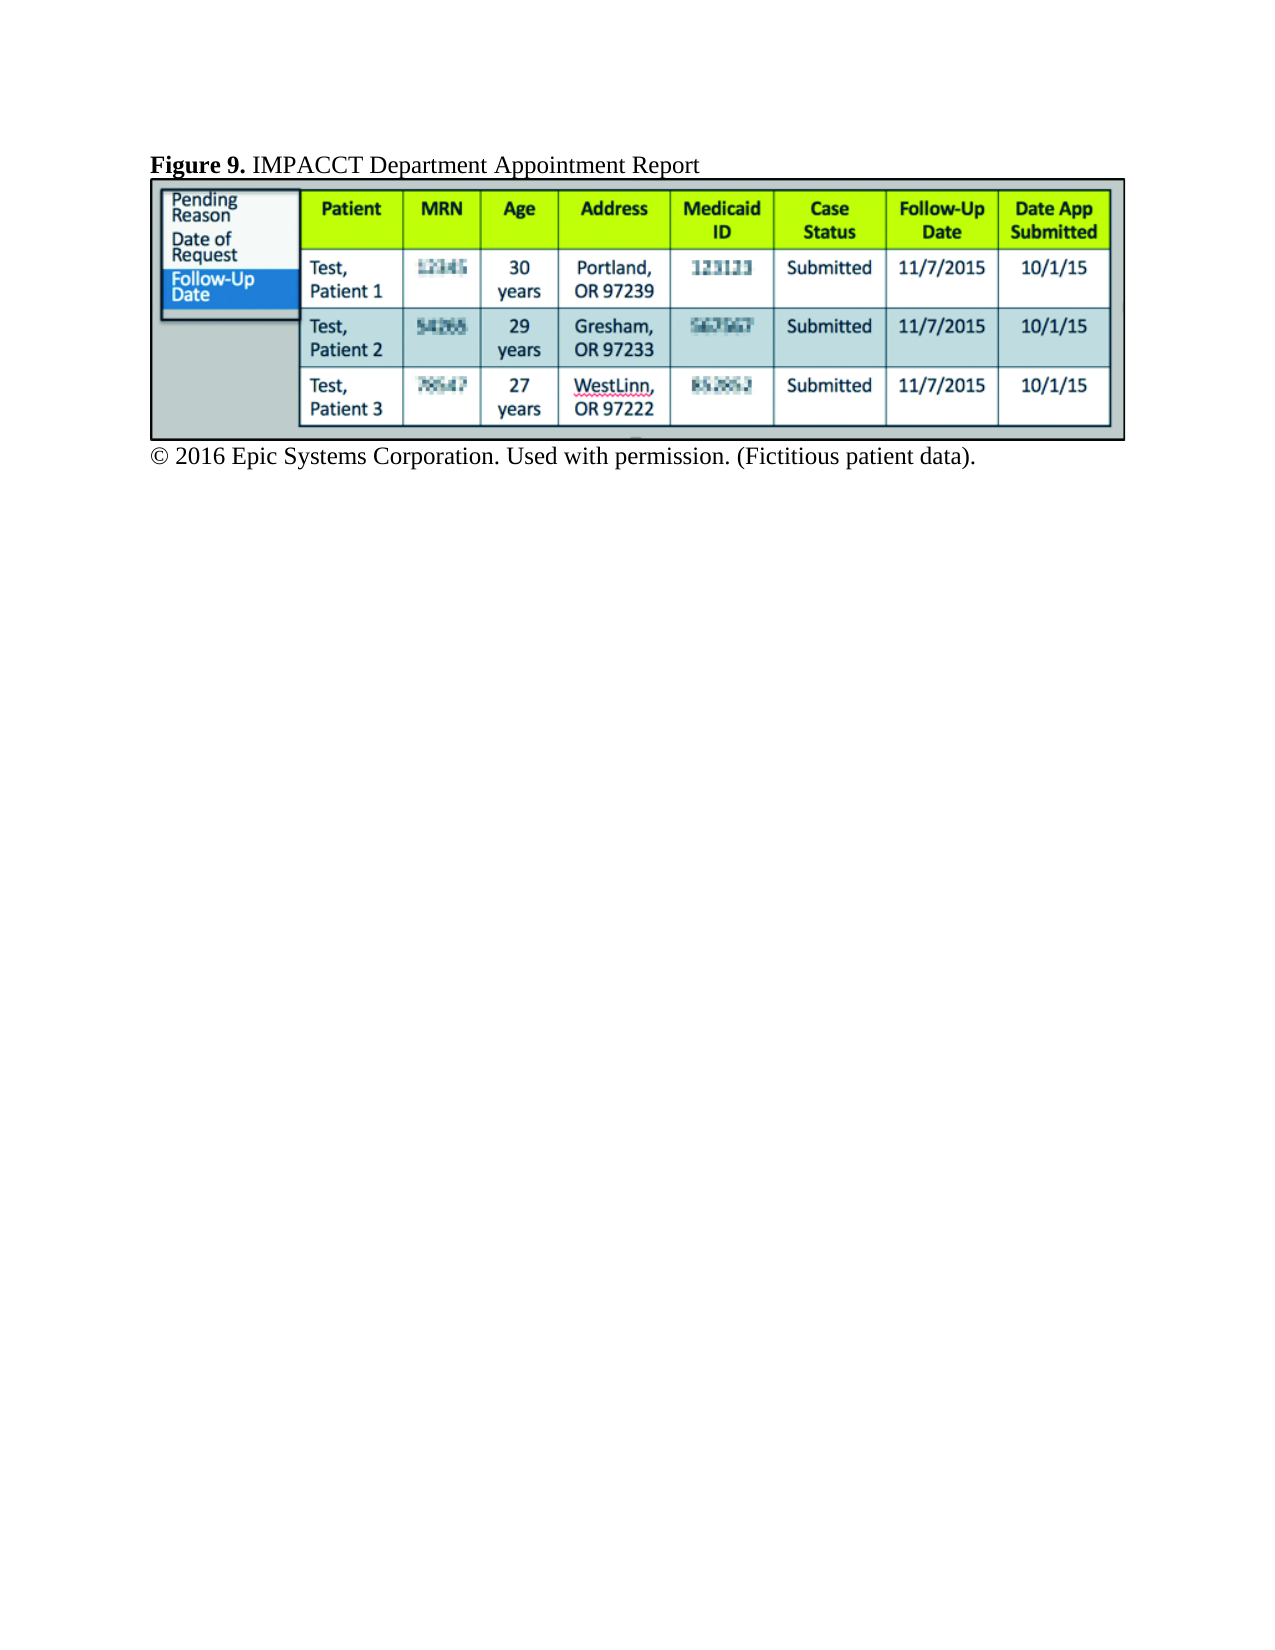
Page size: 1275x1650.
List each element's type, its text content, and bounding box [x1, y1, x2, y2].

picture [150, 178, 1125, 441]
text Figure 9. IMPACCT Department Appointment Report [150, 150, 1125, 178]
text © 2016 Epic Systems Corporation. Used with permission. (Fictitious patient data). [150, 441, 1125, 469]
